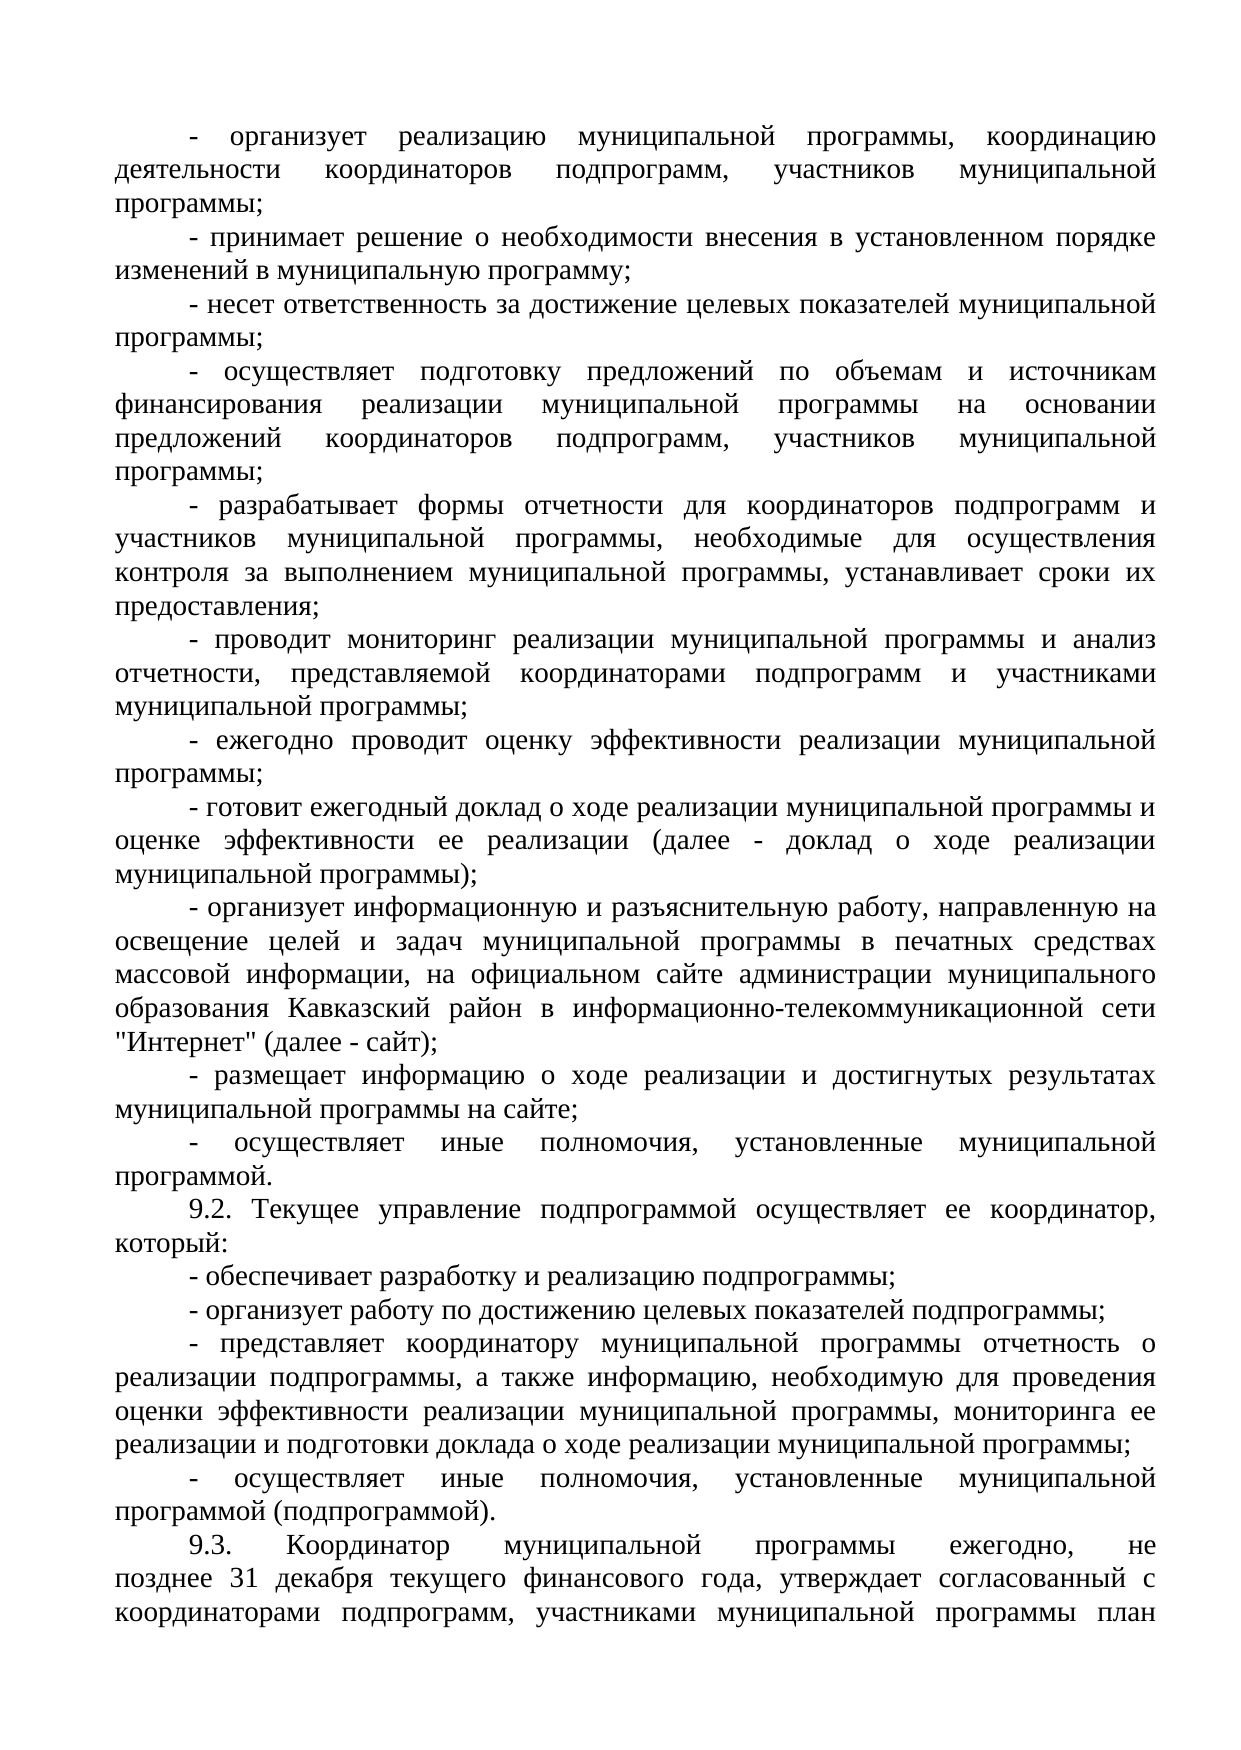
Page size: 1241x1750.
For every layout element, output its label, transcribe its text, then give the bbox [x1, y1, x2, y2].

text - готовит ежегодный доклад о ходе реализации муниципальной программы и оценке эффективности ее реализации (далее - доклад о ходе реализации муниципальной программы); [114, 789, 1157, 889]
text 9.2. Текущее управление подпрограммой осуществляет ее координатор, который: [114, 1191, 1157, 1258]
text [114, 1527, 1157, 1627]
text - осуществляет подготовку предложений по объемам и источникам финансирования реализации муниципальной программы на основании предложений координаторов подпрограмм, участников муниципальной программы; [114, 353, 1157, 487]
text - обеспечивает разработку и реализацию подпрограммы; [114, 1258, 1157, 1292]
text - организует информационную и разъяснительную работу, направленную на освещение целей и задач муниципальной программы в печатных средствах массовой информации, на официальном сайте администрации муниципального образования Кавказский район в информационно-телекоммуникационной сети "Интернет" (далее - сайт); [114, 889, 1157, 1057]
text - ежегодно проводит оценку эффективности реализации муниципальной программы; [114, 722, 1157, 789]
text - принимает решение о необходимости внесения в установленном порядке изменений в муниципальную программу; [114, 219, 1157, 286]
text - представляет координатору муниципальной программы отчетность о реализации подпрограммы, а также информацию, необходимую для проведения оценки эффективности реализации муниципальной программы, мониторинга ее реализации и подготовки доклада о ходе реализации муниципальной программы; [114, 1326, 1157, 1460]
text - организует работу по достижению целевых показателей подпрограммы; [114, 1292, 1157, 1326]
text - размещает информацию о ходе реализации и достигнутых результатах муниципальной программы на сайте; [114, 1057, 1157, 1124]
text - организует реализацию муниципальной программы, координацию деятельности координаторов подпрограмм, участников муниципальной программы; [114, 118, 1157, 219]
text - осуществляет иные полномочия, установленные муниципальной программой. [114, 1124, 1157, 1191]
text - разрабатывает формы отчетности для координаторов подпрограмм и участников муниципальной программы, необходимые для осуществления контроля за выполнением муниципальной программы, устанавливает сроки их предоставления; [114, 487, 1157, 621]
text - несет ответственность за достижение целевых показателей муниципальной программы; [114, 286, 1157, 353]
text - осуществляет иные полномочия, установленные муниципальной программой (подпрограммой). [114, 1460, 1157, 1527]
text - проводит мониторинг реализации муниципальной программы и анализ отчетности, представляемой координаторами подпрограмм и участниками муниципальной программы; [114, 621, 1157, 722]
